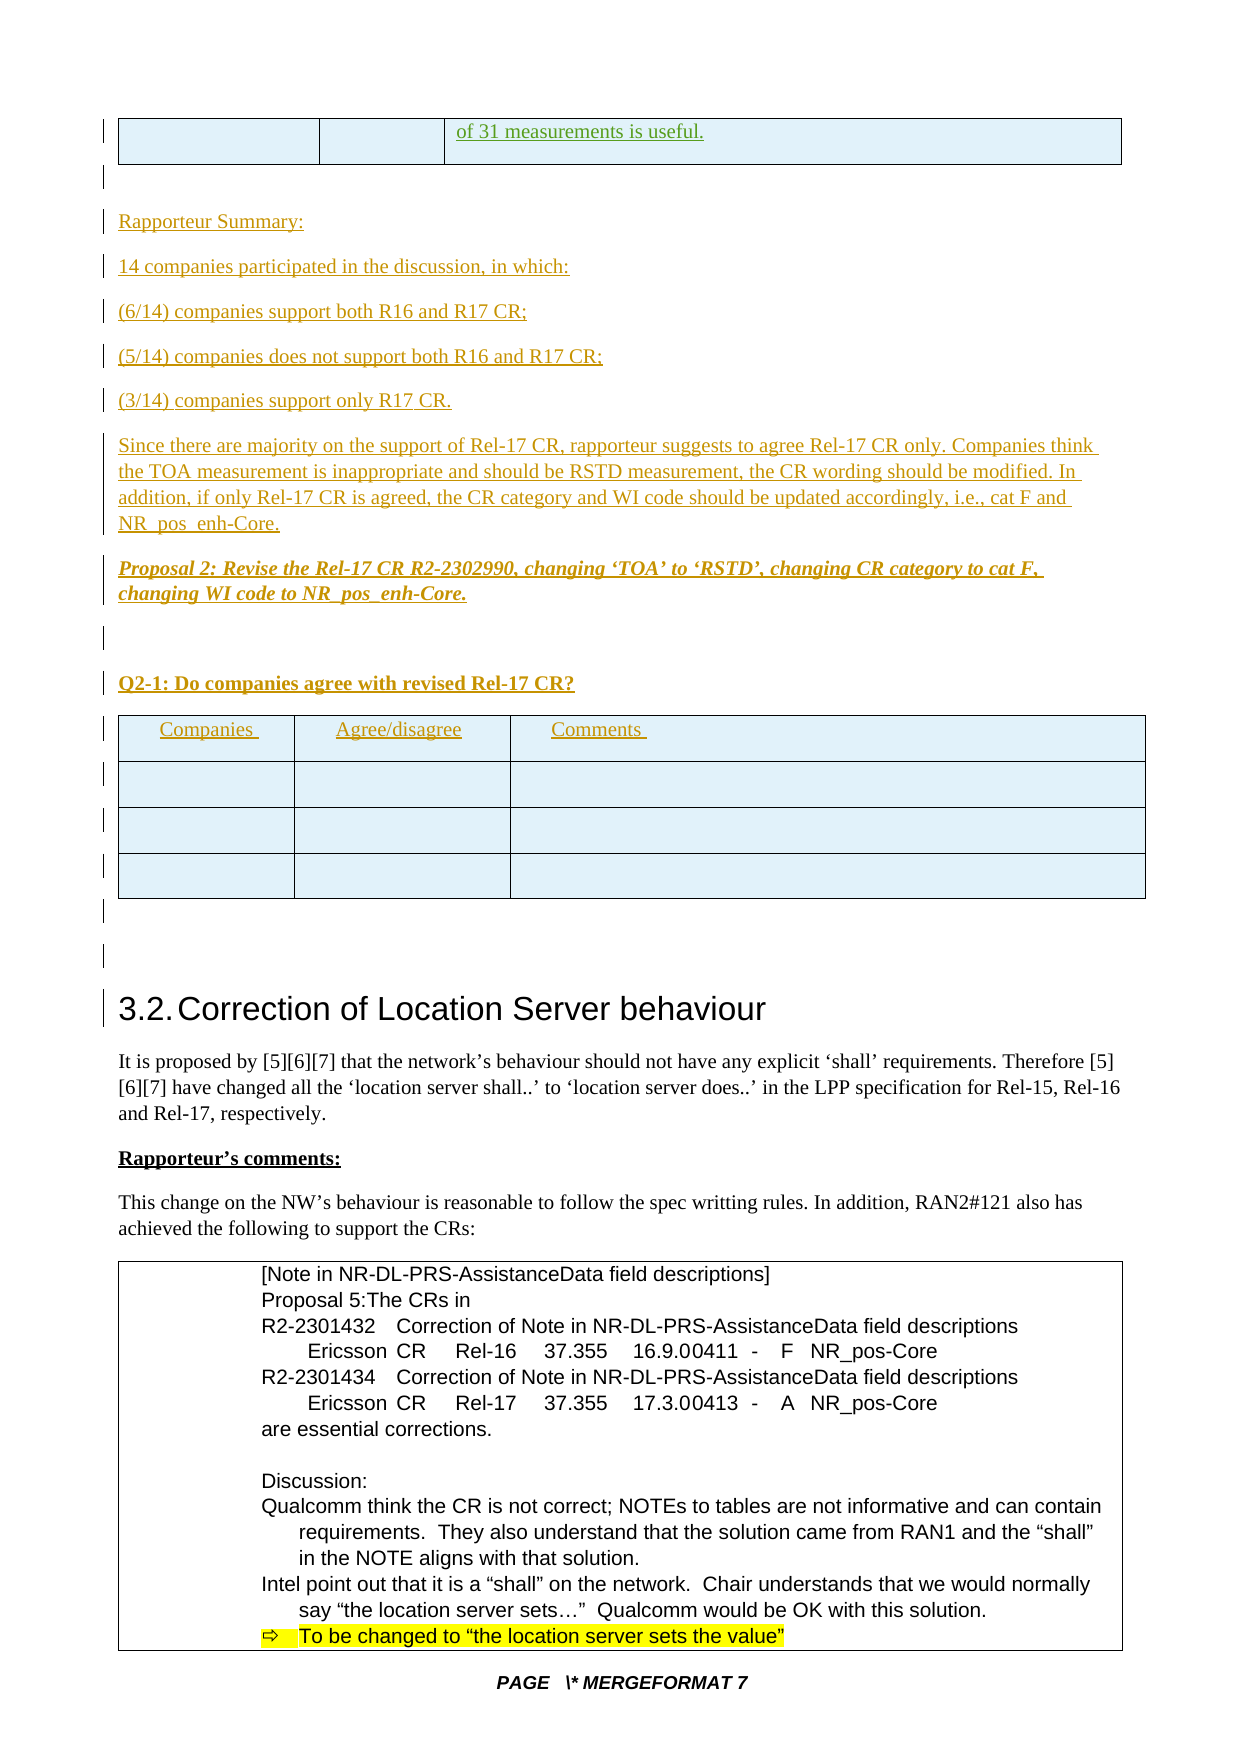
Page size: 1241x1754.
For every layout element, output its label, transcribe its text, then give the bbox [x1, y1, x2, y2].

text Rapporteur’s comments: [118, 1146, 1122, 1169]
text This change on the NW’s behaviour is reasonable to follow the spec writting rules. In addition, RAN2#121 also has achieved the following to support the CRs: [118, 1190, 1122, 1240]
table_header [119, 1262, 1122, 1649]
subtitle Correction of Location Server behaviour [118, 989, 1122, 1027]
text It is proposed by [5][6][7] that the network’s behaviour should not have any explicit ‘shall’ requirements. Therefore [5] [6][7] have changed all the ‘location server shall..’ to ‘location server does..’ in the LPP specification for Rel-15, Rel-16 and Rel-17, respectively. [118, 1049, 1122, 1125]
